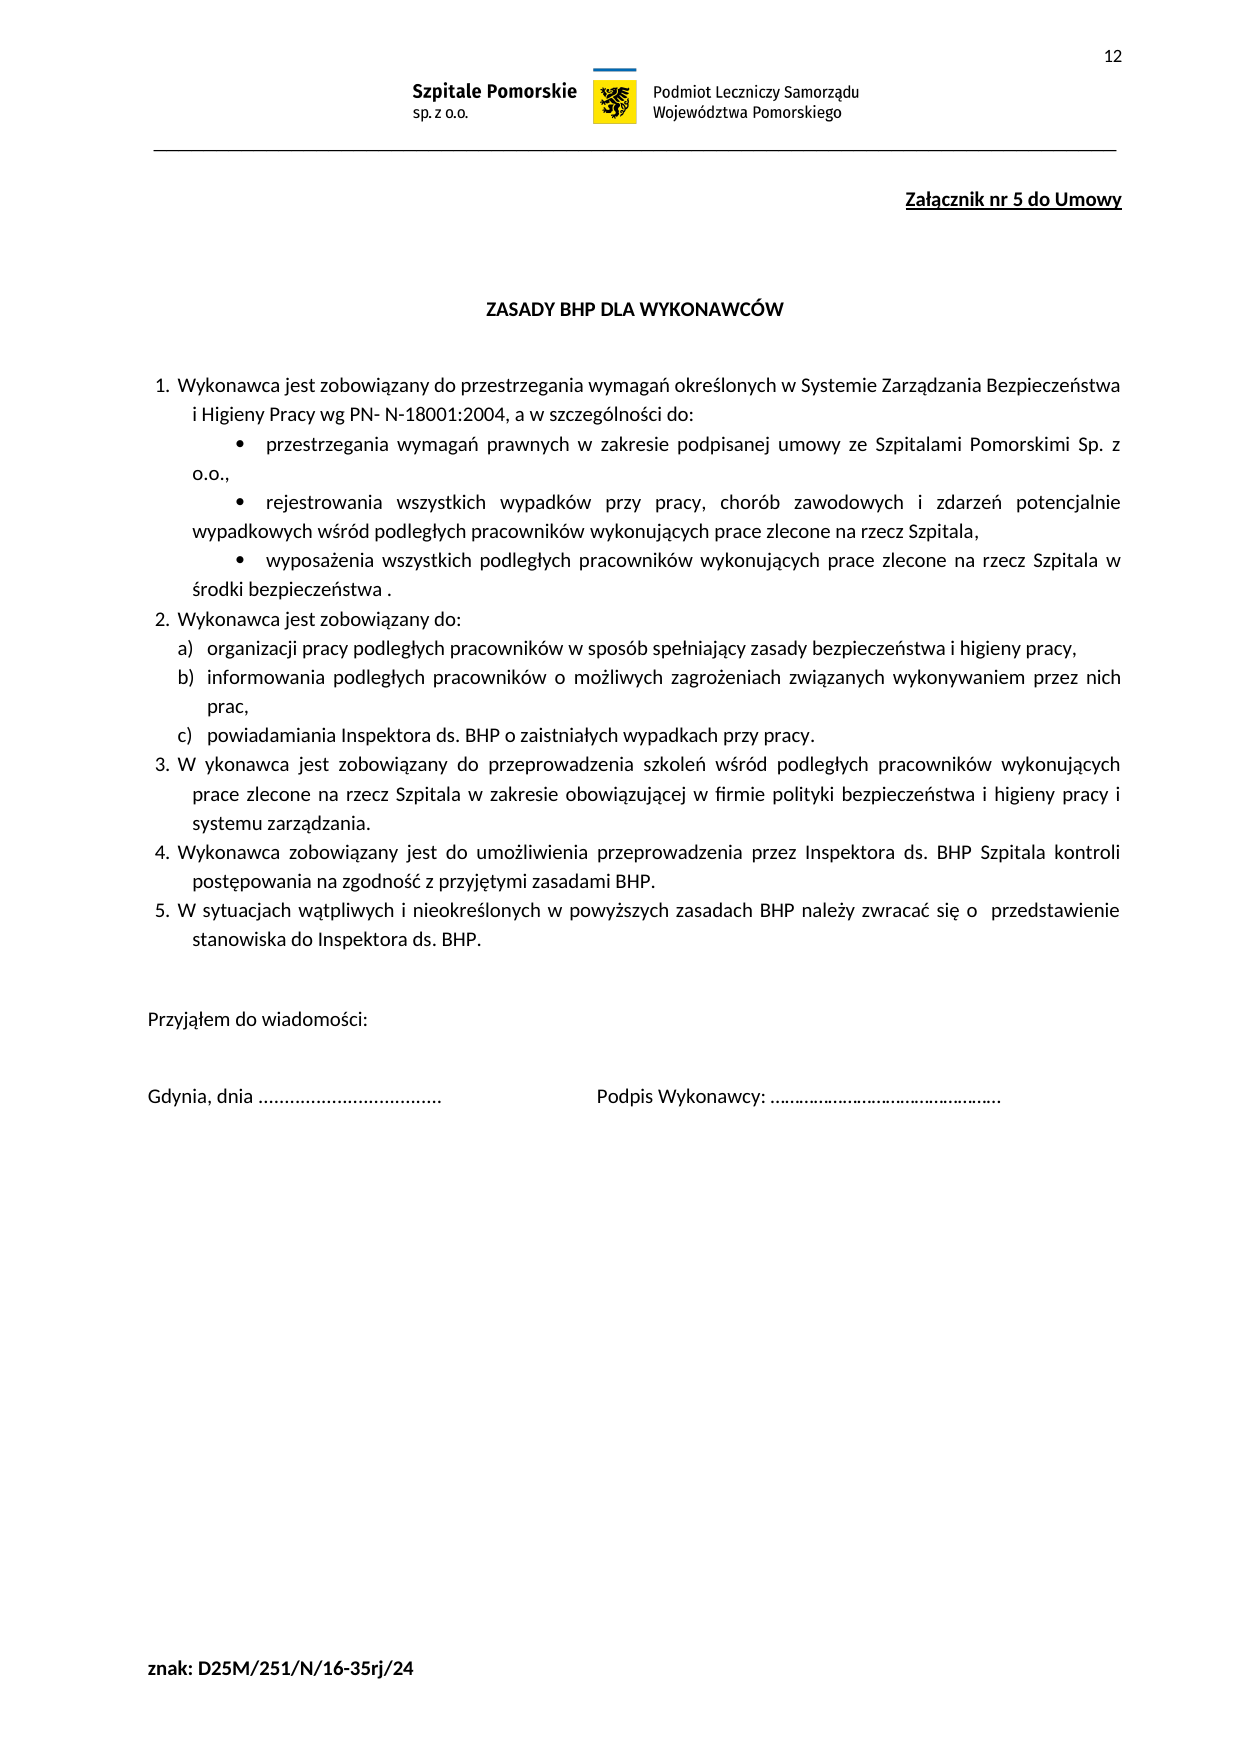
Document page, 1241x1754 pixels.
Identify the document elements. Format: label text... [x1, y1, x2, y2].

list organizacji pracy podległych pracowników w sposób spełniający zasady bezpieczeństwa i higieny pracy, [177, 635, 1122, 660]
list Wykonawca jest zobowiązany do przestrzegania wymagań określonych w Systemie Zarządzania Bezpieczeństwa i Higieny Pracy wg PN- N-18001:2004, a w szczególności do: [154, 372, 1122, 427]
list wyposażenia wszystkich podległych pracowników wykonujących prace zlecone na rzecz Szpitala w środki bezpieczeństwa . [192, 547, 1122, 602]
list Wykonawca jest zobowiązany do: [154, 606, 1122, 631]
list W sytuacjach wątpliwych i nieokreślonych w powyższych zasadach BHP należy zwracać się o przedstawienie stanowiska do Inspektora ds. BHP. [154, 897, 1122, 952]
list W ykonawca jest zobowiązany do przeprowadzenia szkoleń wśród podległych pracowników wykonujących prace zlecone na rzecz Szpitala w zakresie obowiązującej w firmie polityki bezpieczeństwa i higieny pracy i systemu zarządzania. [154, 752, 1122, 835]
picture [410, 67, 859, 126]
list powiadamiania Inspektora ds. BHP o zaistniałych wypadkach przy pracy. [177, 722, 1122, 748]
list rejestrowania wszystkich wypadków przy pracy, chorób zawodowych i zdarzeń potencjalnie wypadkowych wśród podległych pracowników wykonujących prace zlecone na rzecz Szpitala, [192, 489, 1122, 544]
list przestrzegania wymagań prawnych w zakresie podpisanej umowy ze Szpitalami Pomorskimi Sp. z o.o., [192, 431, 1122, 485]
text Przyjąłem do wiadomości: [148, 1007, 1122, 1032]
text Załącznik nr 5 do Umowy [148, 187, 1122, 212]
text ZASADY BHP DLA WYKONAWCÓW [148, 296, 1122, 322]
list Wykonawca zobowiązany jest do umożliwienia przeprowadzenia przez Inspektora ds. BHP Szpitala kontroli postępowania na zgodność z przyjętymi zasadami BHP. [154, 839, 1122, 894]
list informowania podległych pracowników o możliwych zagrożeniach związanych wykonywaniem przez nich prac, [177, 664, 1122, 719]
text Gdynia, dnia ................................... Podpis Wykonawcy: ………………………………………… [148, 1083, 1122, 1108]
